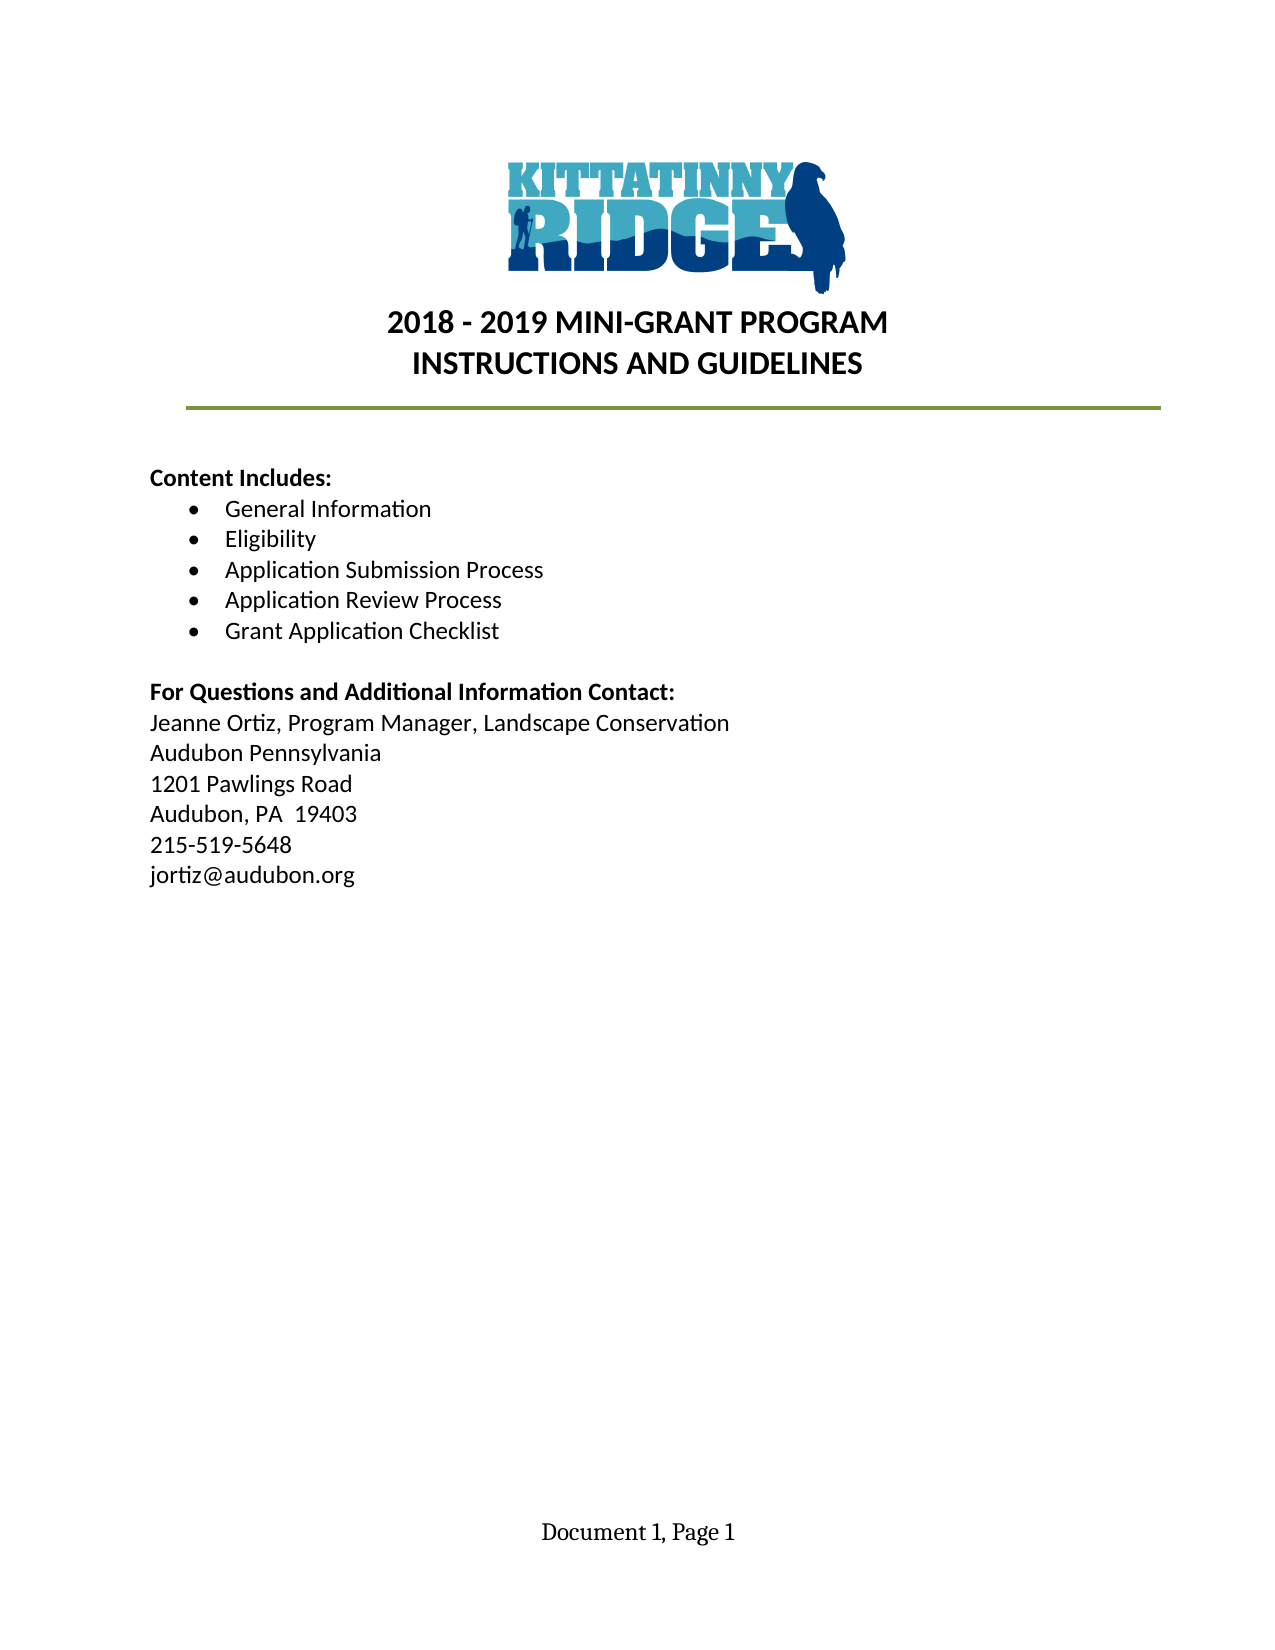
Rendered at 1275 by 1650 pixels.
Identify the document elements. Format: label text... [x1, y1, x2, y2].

list Application Review Process [187, 584, 1200, 615]
text For Questions and Additional Information Contact: [150, 676, 1200, 707]
text Content Includes: [150, 462, 1200, 493]
list Eligibility [187, 523, 1200, 554]
text INSTRUCTIONS AND GUIDELINES [150, 342, 1125, 383]
text 1201 Pawlings Road [150, 768, 1200, 798]
list Application Submission Process [187, 554, 1200, 584]
text 2018 - 2019 MINI-GRANT PROGRAM [150, 301, 1125, 342]
list General Information [187, 493, 1200, 523]
text Jeanne Ortiz, Program Manager, Landscape Conservation [150, 707, 1200, 737]
text 215-519-5648 [150, 829, 1200, 859]
list Grant Application Checklist [187, 615, 1200, 646]
text Audubon, PA 19403 [150, 798, 1200, 829]
text Audubon Pennsylvania [150, 737, 1200, 768]
picture [494, 150, 856, 302]
text jortiz@audubon.org [150, 859, 1200, 890]
